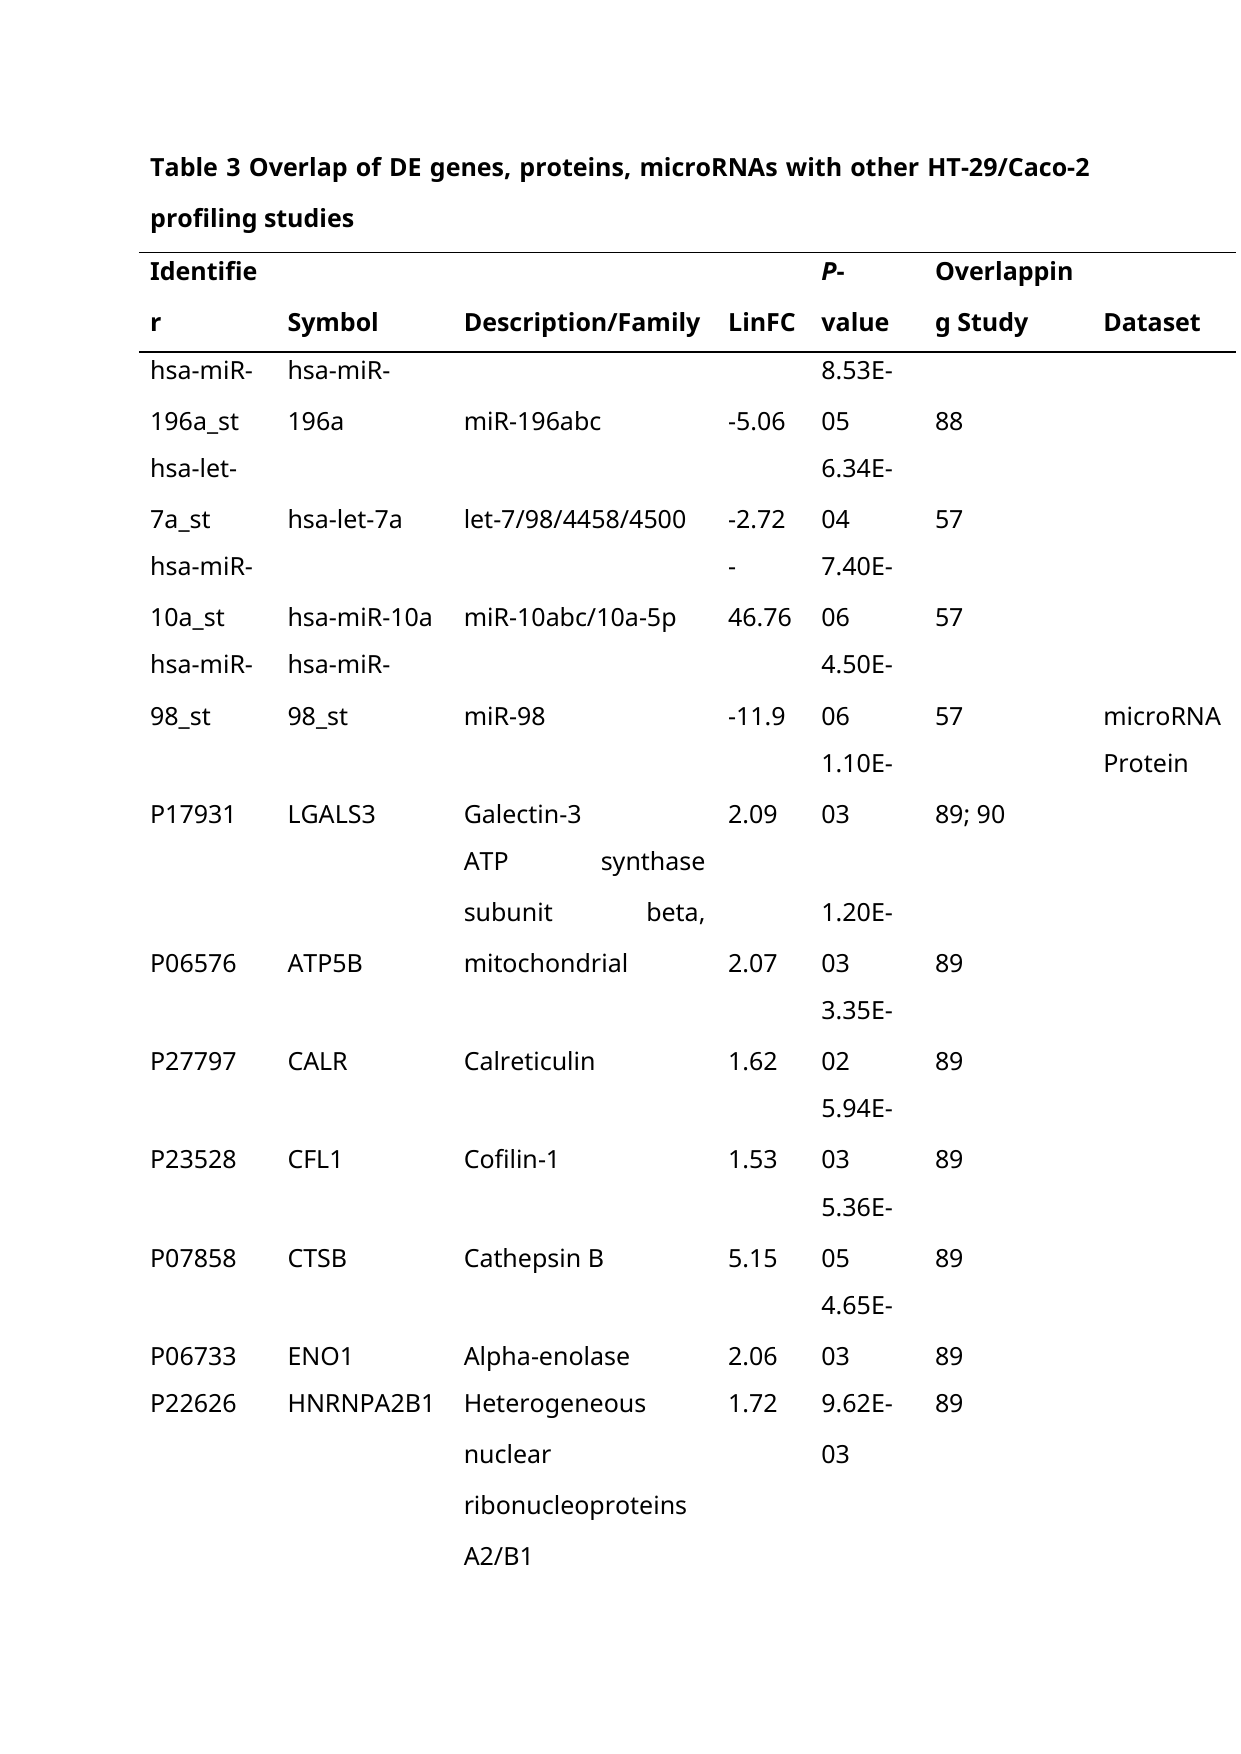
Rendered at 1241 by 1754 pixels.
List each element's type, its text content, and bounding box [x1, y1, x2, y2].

table_cell 9.62E-03 [810, 1386, 923, 1586]
table_cell 57 [924, 647, 1092, 745]
table_cell 6.34E-04 [810, 451, 923, 549]
table_cell 57 [924, 549, 1092, 647]
table_cell CALR [276, 993, 452, 1091]
table_cell ATP synthase subunit beta, mitochondrial [452, 844, 717, 993]
table_cell 89 [924, 1091, 1092, 1189]
table_cell P17931 [139, 745, 276, 843]
table_cell Cofilin-1 [452, 1091, 717, 1189]
table_cell 4.50E-06 [810, 647, 923, 745]
table_header Identifier [139, 253, 276, 351]
table_cell -11.9 [717, 647, 810, 745]
table_cell miR-10abc/10a-5p [452, 549, 717, 647]
table_cell 1.72 [717, 1386, 810, 1586]
table_cell hsa-let-7a [276, 451, 452, 549]
table_cell 89 [924, 1386, 1092, 1586]
table_cell Galectin-3 [452, 745, 717, 843]
table_cell 1.10E-03 [810, 745, 923, 843]
table_cell hsa-miR-10a_st [139, 549, 276, 647]
table_cell hsa-miR-98_st [139, 647, 276, 745]
text Table 3 Overlap of DE genes, proteins, microRNAs with other HT-29/Caco-2 profiling studies [150, 150, 1090, 235]
table_cell 89 [924, 1189, 1092, 1287]
table_cell -5.06 [717, 353, 810, 451]
table_cell P27797 [139, 993, 276, 1091]
table_cell -2.72 [717, 451, 810, 549]
table_cell 2.06 [717, 1288, 810, 1386]
table_header Overlapping Study [924, 253, 1092, 351]
table_cell -46.76 [717, 549, 810, 647]
table_cell 89 [924, 993, 1092, 1091]
table_cell 89; 90 [924, 745, 1092, 843]
table_cell hsa-miR-10a [276, 549, 452, 647]
table_header Description/Family [452, 253, 717, 351]
table_cell 89 [924, 844, 1092, 993]
table_cell Calreticulin [452, 993, 717, 1091]
table_cell 8.53E-05 [810, 353, 923, 451]
table_cell 2.07 [717, 844, 810, 993]
table_cell CFL1 [276, 1091, 452, 1189]
table_cell Heterogeneous nuclear ribonucleoproteins A2/B1 [452, 1386, 717, 1586]
table_cell LGALS3 [276, 745, 452, 843]
table_cell let-7/98/4458/4500 [452, 451, 717, 549]
table_cell P07858 [139, 1189, 276, 1287]
table_header Dataset [1092, 253, 1236, 351]
table_cell CTSB [276, 1189, 452, 1287]
table_cell 4.65E-03 [810, 1288, 923, 1386]
table_cell 5.94E-03 [810, 1091, 923, 1189]
table_cell 1.20E-03 [810, 844, 923, 993]
table_cell 88 [924, 353, 1092, 451]
table_cell 3.35E-02 [810, 993, 923, 1091]
table_cell hsa-miR-196a_st [139, 353, 276, 451]
table_cell miR-196abc [452, 353, 717, 451]
table_cell 1.62 [717, 993, 810, 1091]
table_cell 5.36E-05 [810, 1189, 923, 1287]
table_cell 89 [924, 1288, 1092, 1386]
table_cell P23528 [139, 1091, 276, 1189]
table_cell HNRNPA2B1 [276, 1386, 452, 1586]
table_cell 57 [924, 451, 1092, 549]
table_cell hsa-miR-98_st [276, 647, 452, 745]
table_cell 2.09 [717, 745, 810, 843]
table_cell hsa-miR-196a [276, 353, 452, 451]
table_cell Alpha-enolase [452, 1288, 717, 1386]
table_cell ATP5B [276, 844, 452, 993]
table_cell microRNA [1092, 353, 1236, 745]
table_header Symbol [276, 253, 452, 351]
table_cell Protein [1092, 745, 1236, 1586]
table_cell P06576 [139, 844, 276, 993]
table_cell 5.15 [717, 1189, 810, 1287]
table_cell Cathepsin B [452, 1189, 717, 1287]
table_cell 1.53 [717, 1091, 810, 1189]
table_cell hsa-let-7a_st [139, 451, 276, 549]
table_cell P22626 [139, 1386, 276, 1586]
table_header LinFC [717, 253, 810, 351]
table_cell P06733 [139, 1288, 276, 1386]
table_cell ENO1 [276, 1288, 452, 1386]
table_cell miR-98 [452, 647, 717, 745]
table_cell 7.40E-06 [810, 549, 923, 647]
table_header P-value [810, 253, 923, 351]
